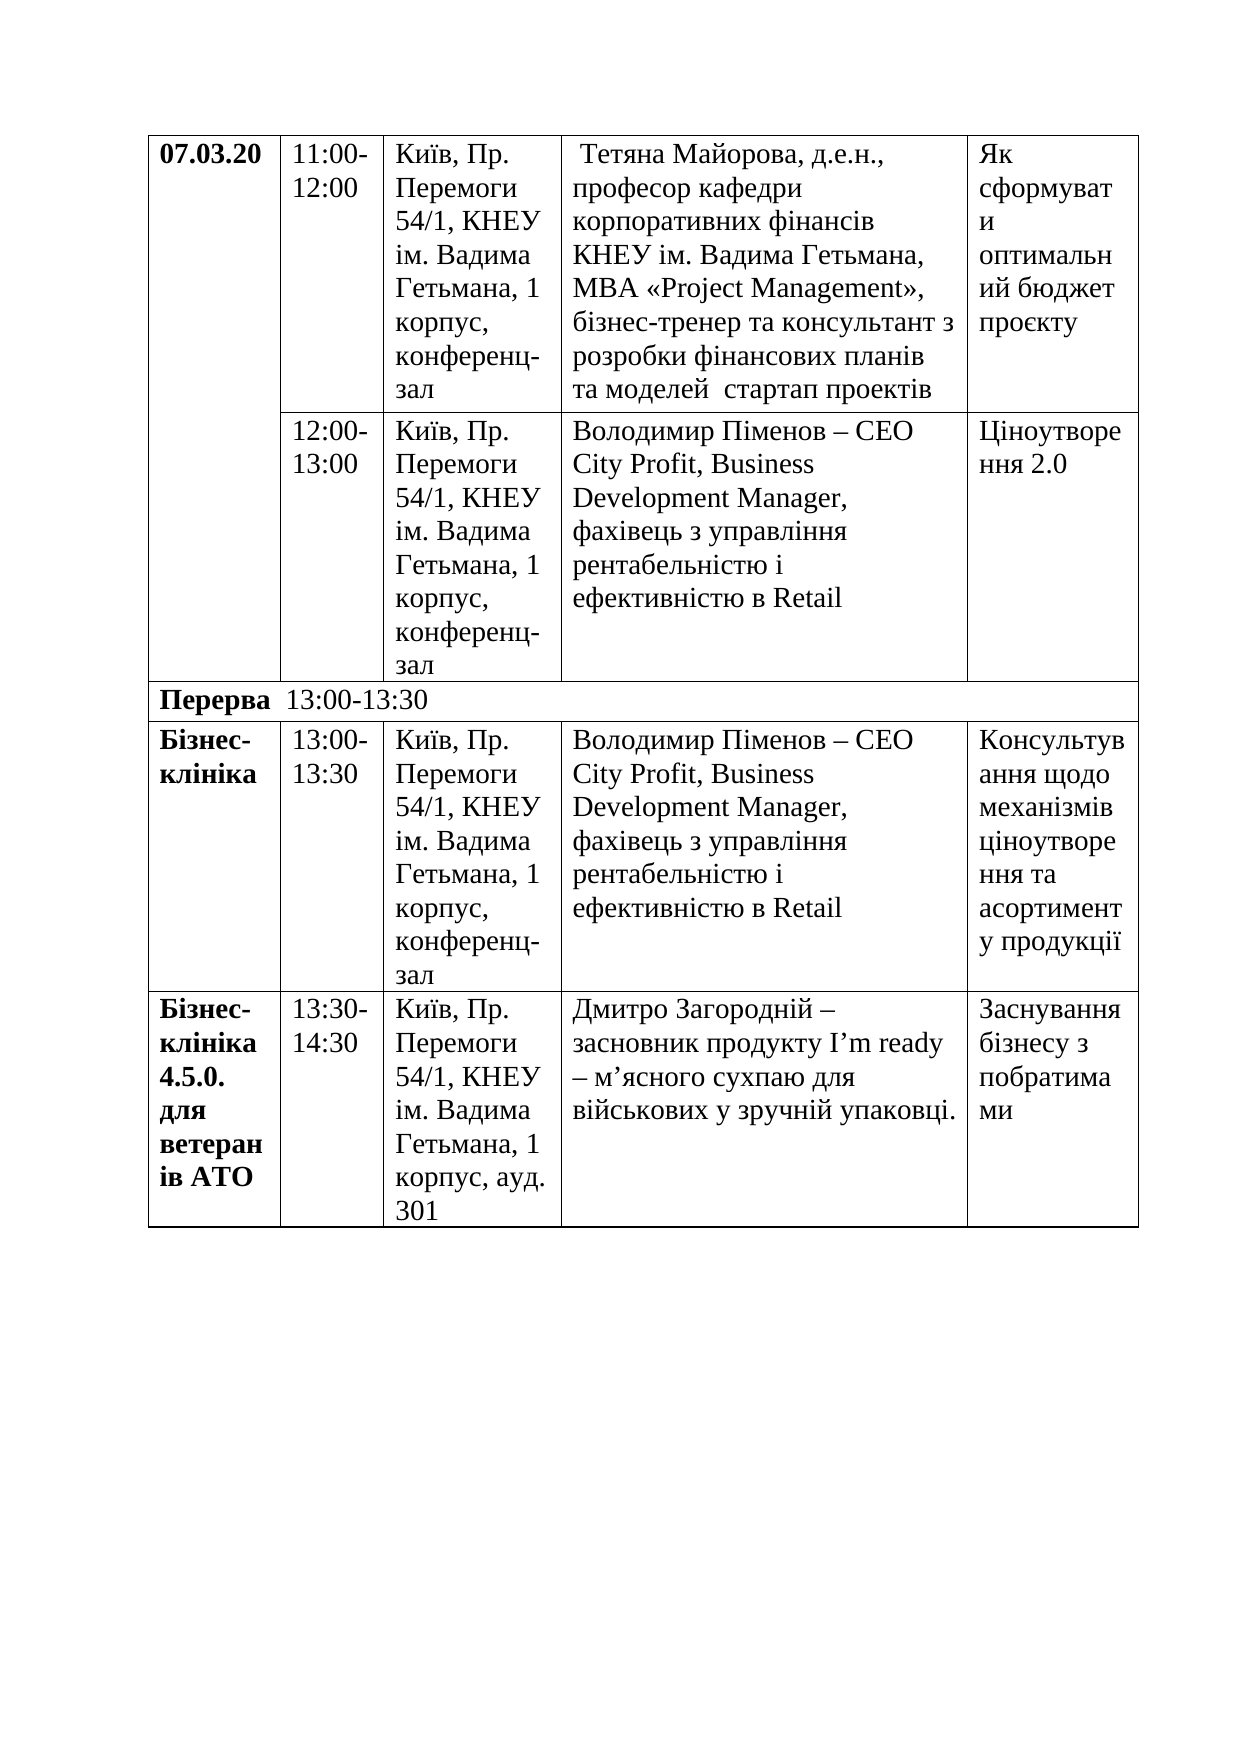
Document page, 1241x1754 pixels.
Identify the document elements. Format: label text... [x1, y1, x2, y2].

table_cell Київ, Пр. Перемоги 54/1, КНЕУ ім. Вадима Гетьмана, 1 корпус, конференц-зал [384, 722, 561, 991]
table_cell 13:30-14:30 [281, 992, 383, 1226]
table_cell Київ, Пр. Перемоги 54/1, КНЕУ ім. Вадима Гетьмана, 1 корпус, конференц-зал [384, 413, 561, 681]
table_cell [149, 412, 280, 681]
table_header 11:00-12:00 [281, 136, 383, 412]
table_header Тетяна Майорова, д.е.н., професор кафедри корпоративних фінансів КНЕУ ім. Вадима Гетьмана, MBA «Project Management», бізнес-тренер та консультант з розробки фінансових планів та моделей стартап проектів [562, 136, 967, 412]
table_header Як сформувати оптимальний бюджет проєкту [968, 136, 1138, 412]
table_cell 12:00-13:00 [281, 413, 383, 681]
table_cell Заснування бізнесу з побратимами [968, 992, 1138, 1226]
table_cell Бізнес-клініка 4.5.0. для ветеранів АТО [149, 992, 280, 1226]
table_cell Київ, Пр. Перемоги 54/1, КНЕУ ім. Вадима Гетьмана, 1 корпус, ауд. 301 [384, 992, 561, 1226]
table_cell Володимир Піменов – CEO City Profit, Business Development Manager, фахівець з управління рентабельністю і ефективністю в Retail [562, 413, 967, 681]
table_cell Дмитро Загородній –засновник продукту I’m ready – м’ясного сухпаю для військових у зручній упаковці. [562, 992, 967, 1226]
table_cell Володимир Піменов – CEO City Profit, Business Development Manager, фахівець з управління рентабельністю і ефективністю в Retail [562, 722, 967, 991]
table_cell Бізнес-клініка [149, 722, 280, 991]
table_header Київ, Пр. Перемоги 54/1, КНЕУ ім. Вадима Гетьмана, 1 корпус, конференц-зал [384, 136, 561, 412]
table_cell Перерва 13:00-13:30 [149, 682, 1138, 721]
table_cell Ціноутворення 2.0 [968, 413, 1138, 681]
table_cell Консультування щодо механізмів ціноутворення та асортименту продукції [968, 722, 1138, 991]
table_header 07.03.20 [149, 136, 280, 412]
table_cell 13:00-13:30 [281, 722, 383, 991]
